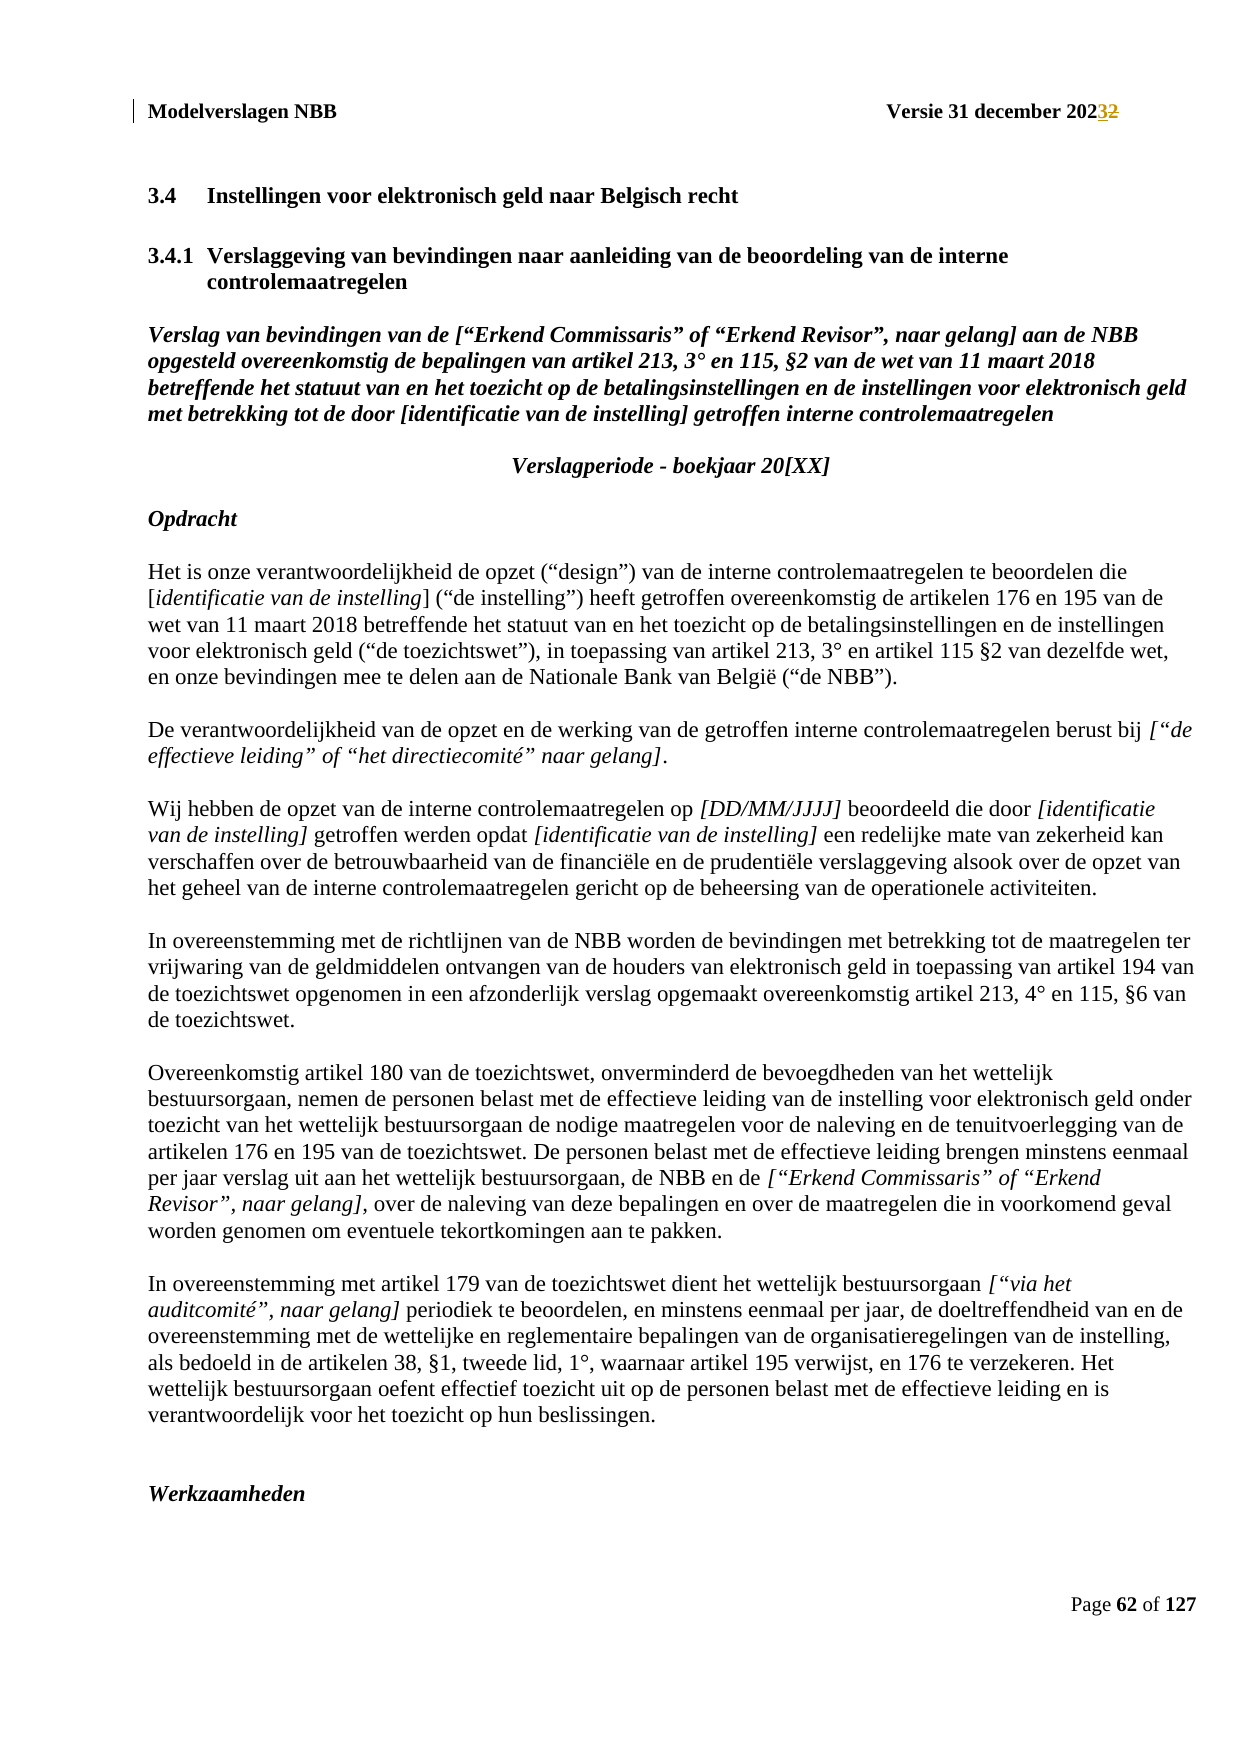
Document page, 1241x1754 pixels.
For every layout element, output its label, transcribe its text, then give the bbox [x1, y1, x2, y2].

text Opdracht [148, 505, 1196, 532]
text De verantwoordelijkheid van de opzet en de werking van de getroffen interne controlemaatregelen berust bij [“de effectieve leiding” of “het directiecomité” naar gelang]. [148, 716, 1196, 769]
text Verslagperiode - boekjaar 20[XX] [148, 453, 1196, 479]
text Het is onze verantwoordelijkheid de opzet (“design”) van de interne controlemaatregelen te beoordelen die [identificatie van de instelling] (“de instelling”) heeft getroffen overeenkomstig de artikelen 176 en 195 van de wet van 11 maart 2018 betreffende het statuut van en het toezicht op de betalingsinstellingen en de instellingen voor elektronisch geld (“de toezichtswet”), in toepassing van artikel 213, 3° en artikel 115 §2 van dezelfde wet, en onze bevindingen mee te delen aan de Nationale Bank van België (“de NBB”). [148, 558, 1196, 690]
text Verslag van bevindingen van de [“Erkend Commissaris” of “Erkend Revisor”, naar gelang] aan de NBB opgesteld overeenkomstig de bepalingen van artikel 213, 3° en 115, §2 van de wet van 11 maart 2018 betreffende het statuut van en het toezicht op de betalingsinstellingen en de instellingen voor elektronisch geld met betrekking tot de door [identificatie van de instelling] getroffen interne controlemaatregelen [148, 321, 1196, 426]
subtitle Instellingen voor elektronisch geld naar Belgisch recht [148, 182, 1196, 242]
text In overeenstemming met artikel 179 van de toezichtswet dient het wettelijk bestuursorgaan [“via het auditcomité”, naar gelang] periodiek te beoordelen, en minstens eenmaal per jaar, de doeltreffendheid van en de overeenstemming met de wettelijke en reglementaire bepalingen van de organisatieregelingen van de instelling, als bedoeld in de artikelen 38, §1, tweede lid, 1°, waarnaar artikel 195 verwijst, en 176 te verzekeren. Het wettelijk bestuursorgaan oefent effectief toezicht uit op de personen belast met de effectieve leiding en is verantwoordelijk voor het toezicht op hun beslissingen. [148, 1269, 1196, 1428]
subtitle Verslaggeving van bevindingen naar aanleiding van de beoordeling van de interne controlemaatregelen [148, 242, 1196, 294]
text Wij hebben de opzet van de interne controlemaatregelen op [DD/MM/JJJJ] beoordeeld die door [identificatie van de instelling] getroffen werden opdat [identificatie van de instelling] een redelijke mate van zekerheid kan verschaffen over de betrouwbaarheid van de financiële en de prudentiële verslaggeving alsook over de opzet van het geheel van de interne controlemaatregelen gericht op de beheersing van de operationele activiteiten. [148, 795, 1196, 901]
text In overeenstemming met de richtlijnen van de NBB worden de bevindingen met betrekking tot de maatregelen ter vrijwaring van de geldmiddelen ontvangen van de houders van elektronisch geld in toepassing van artikel 194 van de toezichtswet opgenomen in een afzonderlijk verslag opgemaakt overeenkomstig artikel 213, 4° en 115, §6 van de toezichtswet. [148, 927, 1196, 1032]
text Werkzaamheden [148, 1480, 1196, 1507]
text Overeenkomstig artikel 180 van de toezichtswet, onverminderd de bevoegdheden van het wettelijk bestuursorgaan, nemen de personen belast met de effectieve leiding van de instelling voor elektronisch geld onder toezicht van het wettelijk bestuursorgaan de nodige maatregelen voor de naleving en de tenuitvoerlegging van de artikelen 176 en 195 van de toezichtswet. De personen belast met de effectieve leiding brengen minstens eenmaal per jaar verslag uit aan het wettelijk bestuursorgaan, de NBB en de [“Erkend Commissaris” of “Erkend Revisor”, naar gelang], over de naleving van deze bepalingen en over de maatregelen die in voorkomend geval worden genomen om eventuele tekortkomingen aan te pakken. [148, 1059, 1196, 1243]
